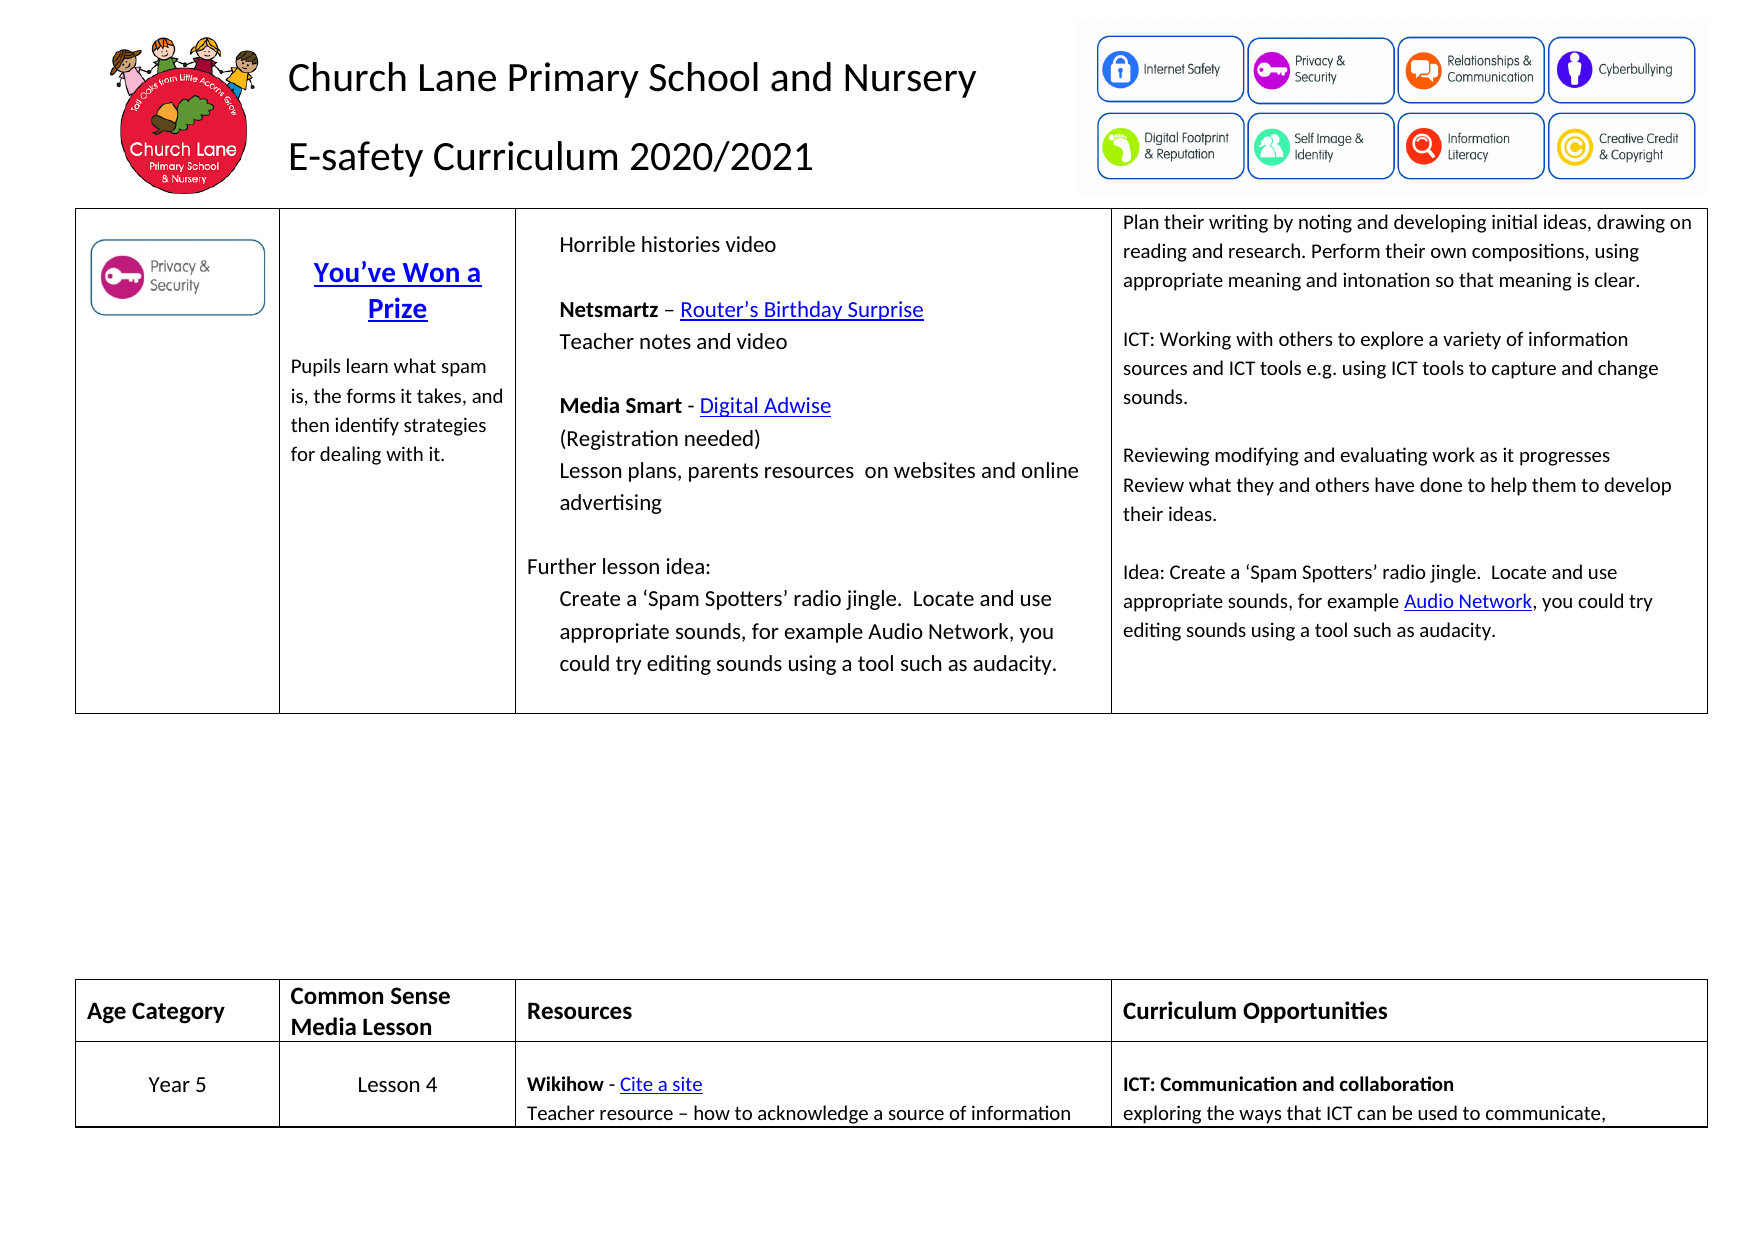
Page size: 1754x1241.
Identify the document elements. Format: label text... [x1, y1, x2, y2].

picture [88, 237, 267, 317]
table_cell Year 5 [76, 1042, 279, 1126]
picture [89, 20, 274, 206]
table_cell Lesson 3 You’ve Won a Prize Pupils learn what spam is, the forms it takes, and then identify strategies for dealing with it. [280, 209, 515, 713]
table_header Curriculum Opportunities [1112, 980, 1707, 1041]
table_cell Year 5 [76, 209, 279, 713]
picture [1077, 19, 1708, 195]
table_header Common Sense Media Lesson [280, 980, 515, 1041]
table_header Resources [516, 980, 1111, 1041]
table_header Age Category [76, 980, 279, 1041]
